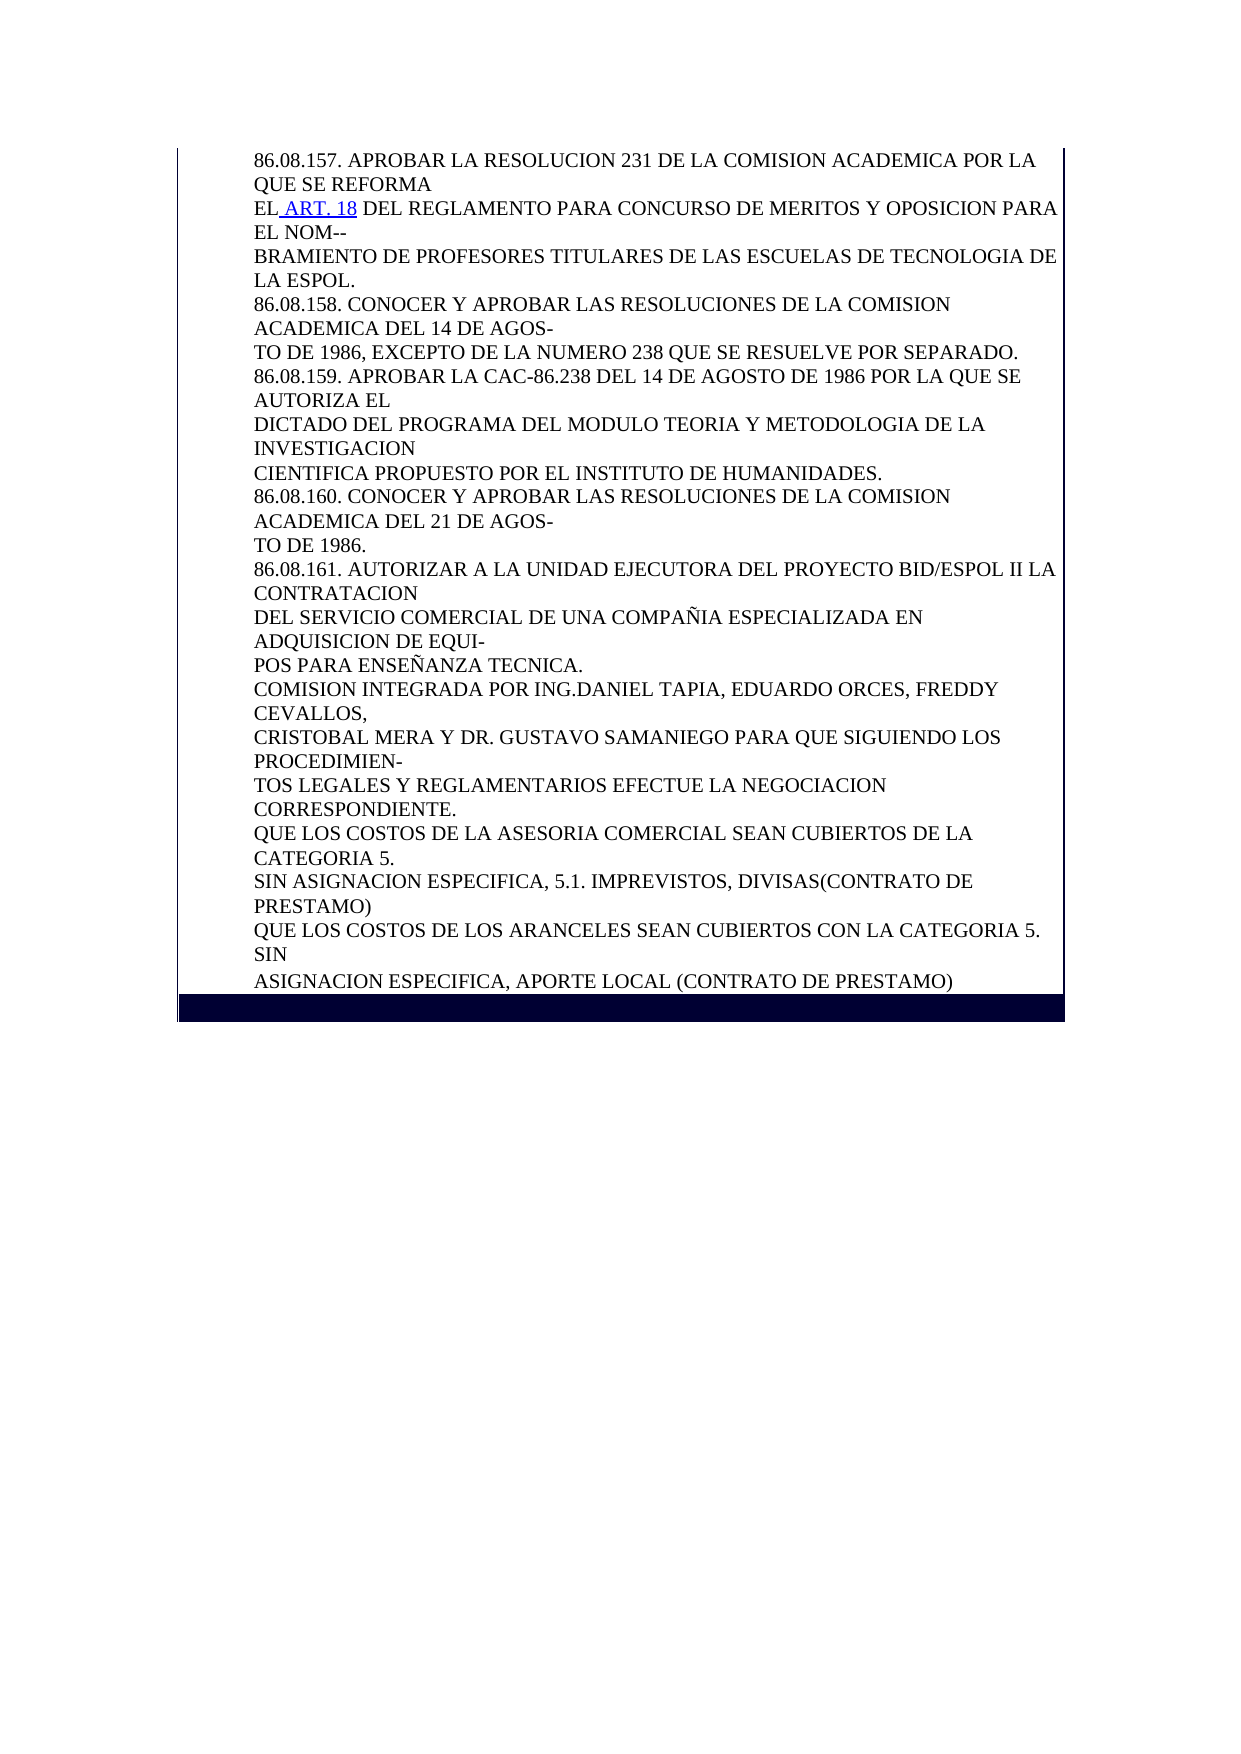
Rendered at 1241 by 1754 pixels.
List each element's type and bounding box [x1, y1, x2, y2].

table_cell [179, 148, 1063, 994]
table_cell [179, 994, 368, 1022]
table_cell [368, 994, 1063, 1022]
